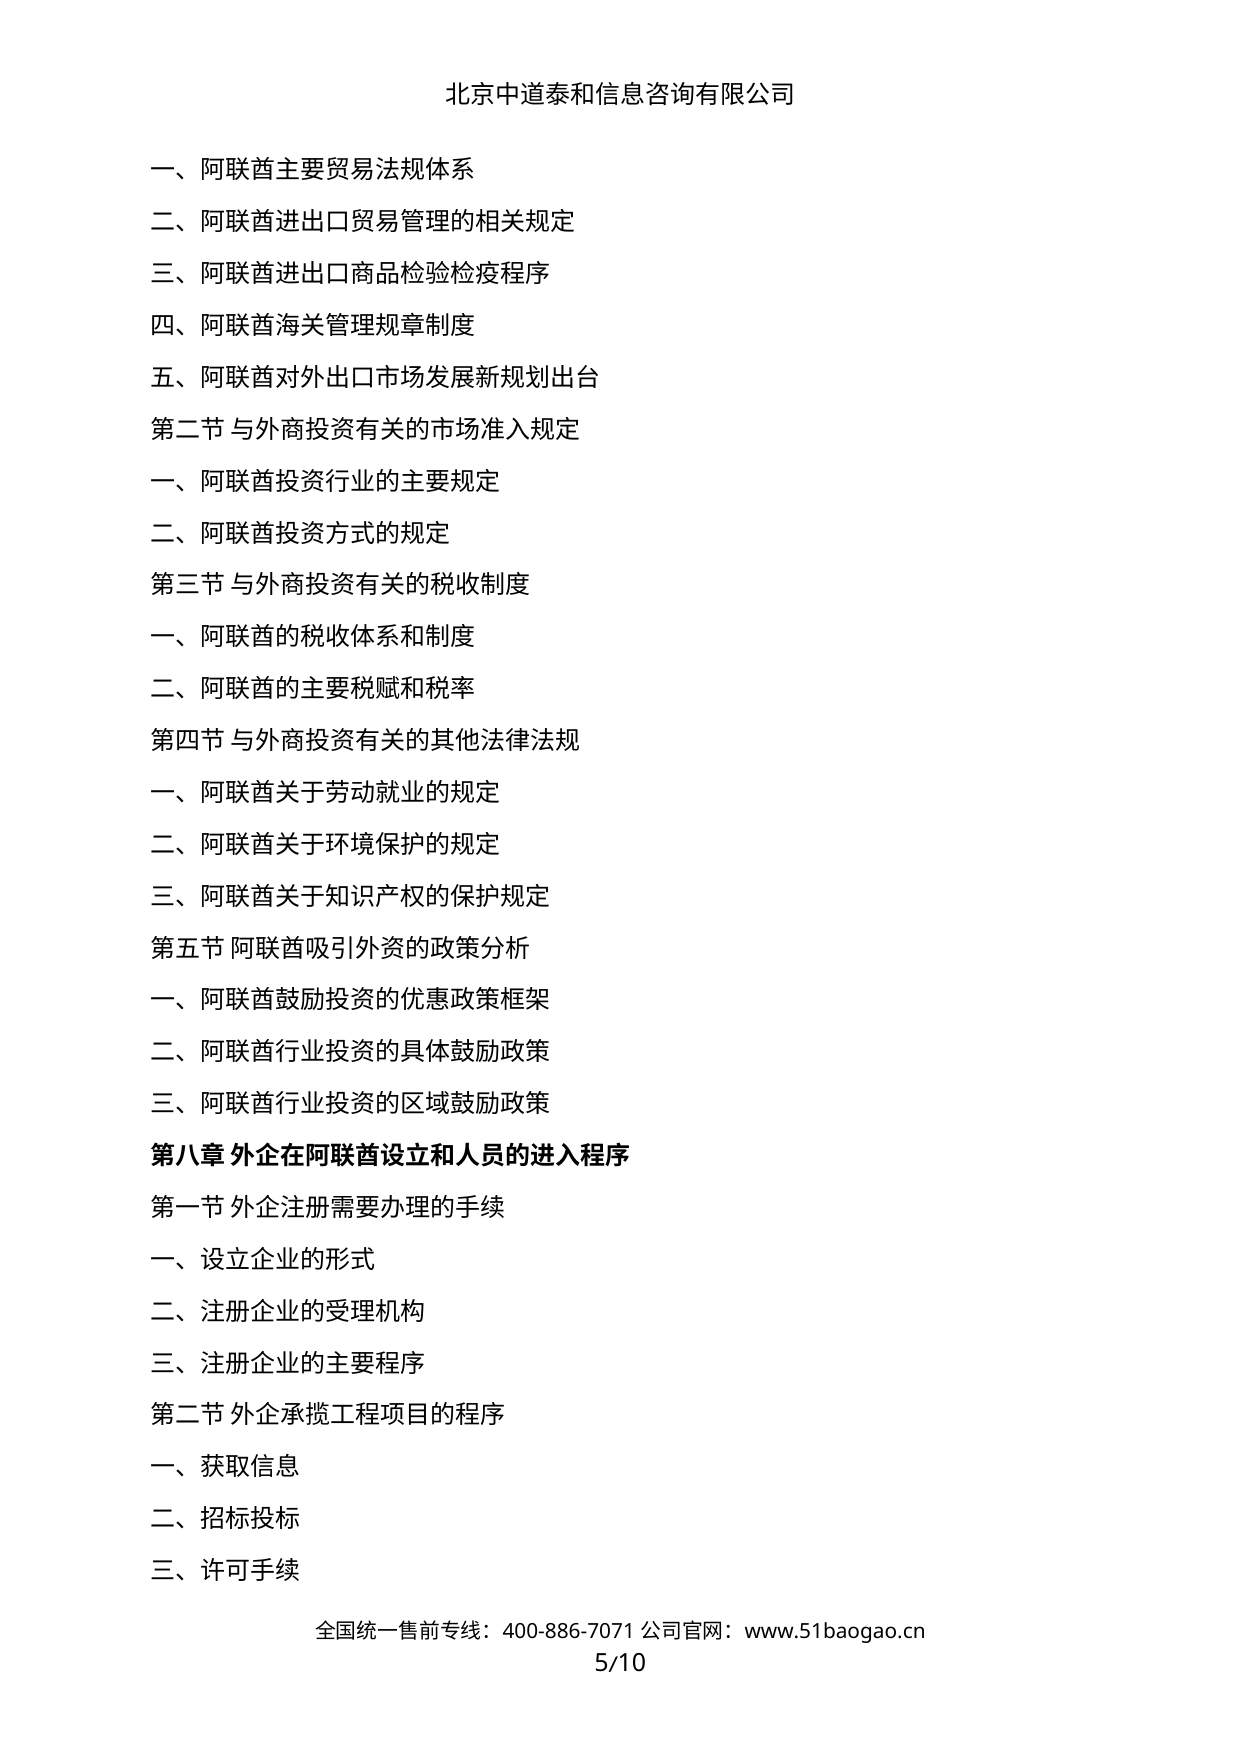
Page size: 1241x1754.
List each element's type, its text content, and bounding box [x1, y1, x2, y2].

text 四、阿联酋海关管理规章制度 [150, 306, 1090, 342]
text 一、设立企业的形式 [150, 1239, 1090, 1276]
text 第四节 与外商投资有关的其他法律法规 [150, 721, 1090, 757]
text 三、阿联酋行业投资的区域鼓励政策 [150, 1084, 1090, 1120]
text 一、阿联酋的税收体系和制度 [150, 617, 1090, 653]
text 二、阿联酋行业投资的具体鼓励政策 [150, 1032, 1090, 1068]
text 二、阿联酋关于环境保护的规定 [150, 824, 1090, 861]
text 三、阿联酋进出口商品检验检疫程序 [150, 254, 1090, 290]
text 一、阿联酋主要贸易法规体系 [150, 150, 1090, 186]
text 二、阿联酋投资方式的规定 [150, 513, 1090, 549]
text 一、阿联酋投资行业的主要规定 [150, 461, 1090, 497]
text 三、阿联酋关于知识产权的保护规定 [150, 876, 1090, 912]
text 第五节 阿联酋吸引外资的政策分析 [150, 928, 1090, 964]
text 五、阿联酋对外出口市场发展新规划出台 [150, 357, 1090, 394]
text 三、许可手续 [150, 1551, 1090, 1587]
text 二、阿联酋进出口贸易管理的相关规定 [150, 202, 1090, 238]
text 一、获取信息 [150, 1447, 1090, 1483]
text 二、招标投标 [150, 1499, 1090, 1535]
text 第八章 外企在阿联酋设立和人员的进入程序 [150, 1136, 1090, 1172]
text 第一节 外企注册需要办理的手续 [150, 1187, 1090, 1224]
text 第三节 与外商投资有关的税收制度 [150, 565, 1090, 601]
text 一、阿联酋关于劳动就业的规定 [150, 772, 1090, 809]
text 一、阿联酋鼓励投资的优惠政策框架 [150, 980, 1090, 1016]
text 二、注册企业的受理机构 [150, 1291, 1090, 1327]
text 三、注册企业的主要程序 [150, 1343, 1090, 1379]
text 第二节 与外商投资有关的市场准入规定 [150, 409, 1090, 446]
text 二、阿联酋的主要税赋和税率 [150, 669, 1090, 705]
text 第二节 外企承揽工程项目的程序 [150, 1395, 1090, 1431]
